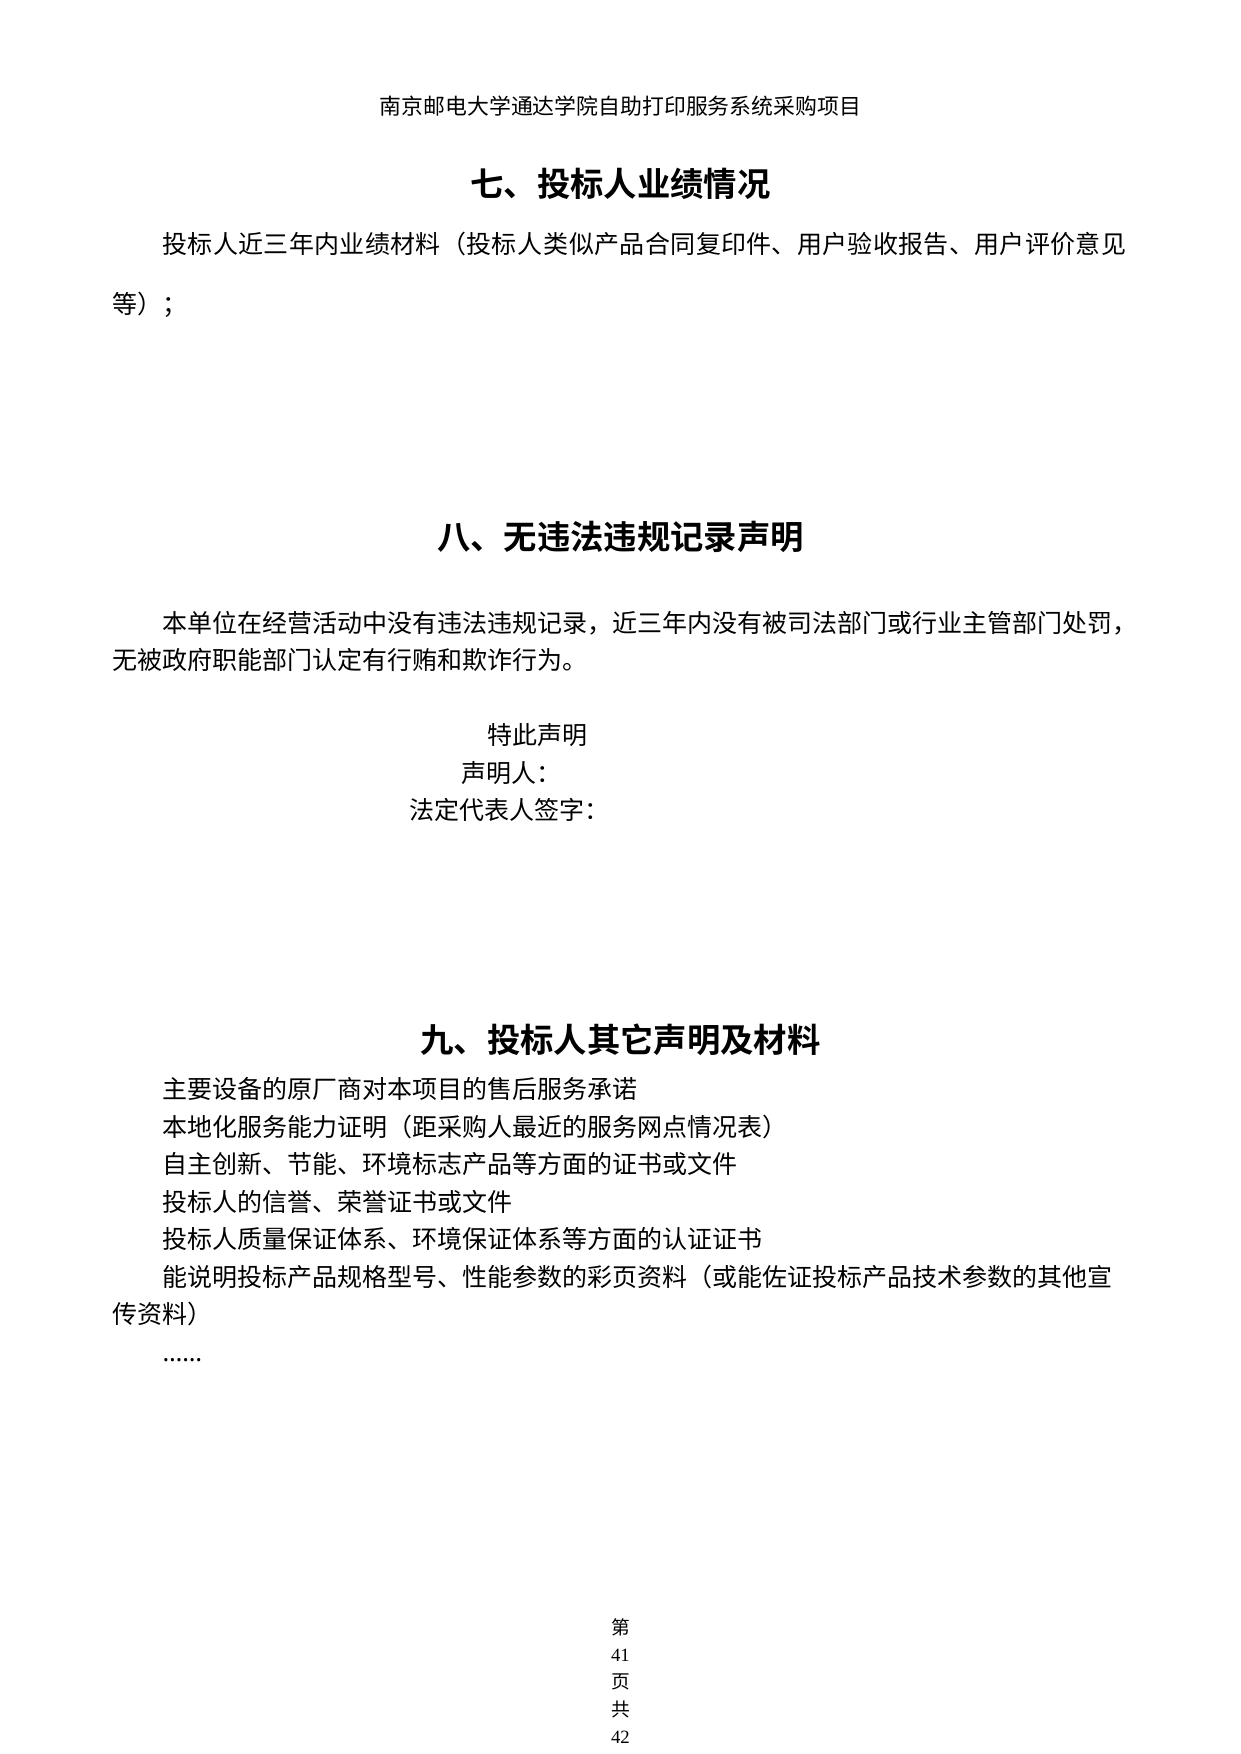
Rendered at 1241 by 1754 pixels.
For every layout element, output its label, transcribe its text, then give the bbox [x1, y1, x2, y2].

text 九、投标人其它声明及材料 [112, 1008, 1128, 1069]
text 声明人： [112, 752, 1128, 789]
text 投标人的信誉、荣誉证书或文件 [112, 1181, 1128, 1219]
text 投标人质量保证体系、环境保证体系等方面的认证证书 [112, 1219, 1128, 1256]
text 主要设备的原厂商对本项目的售后服务承诺 [112, 1069, 1128, 1106]
text 本单位在经营活动中没有违法违规记录，近三年内没有被司法部门或行业主管部门处罚，无被政府职能部门认定有行贿和欺诈行为。 [112, 602, 1128, 677]
text 法定代表人签字： [112, 789, 1128, 827]
text 能说明投标产品规格型号、性能参数的彩页资料（或能佐证投标产品技术参数的其他宣传资料） [112, 1256, 1128, 1331]
text 八、无违法违规记录声明 [112, 514, 1128, 558]
text 投标人近三年内业绩材料（投标人类似产品合同复印件、用户验收报告、用户评价意见等）； [112, 212, 1128, 333]
text 自主创新、节能、环境标志产品等方面的证书或文件 [112, 1144, 1128, 1181]
text …… [112, 1331, 1128, 1369]
text 七、投标人业绩情况 [112, 152, 1128, 212]
text 本地化服务能力证明（距采购人最近的服务网点情况表） [112, 1106, 1128, 1144]
text 特此声明 [112, 714, 1128, 752]
